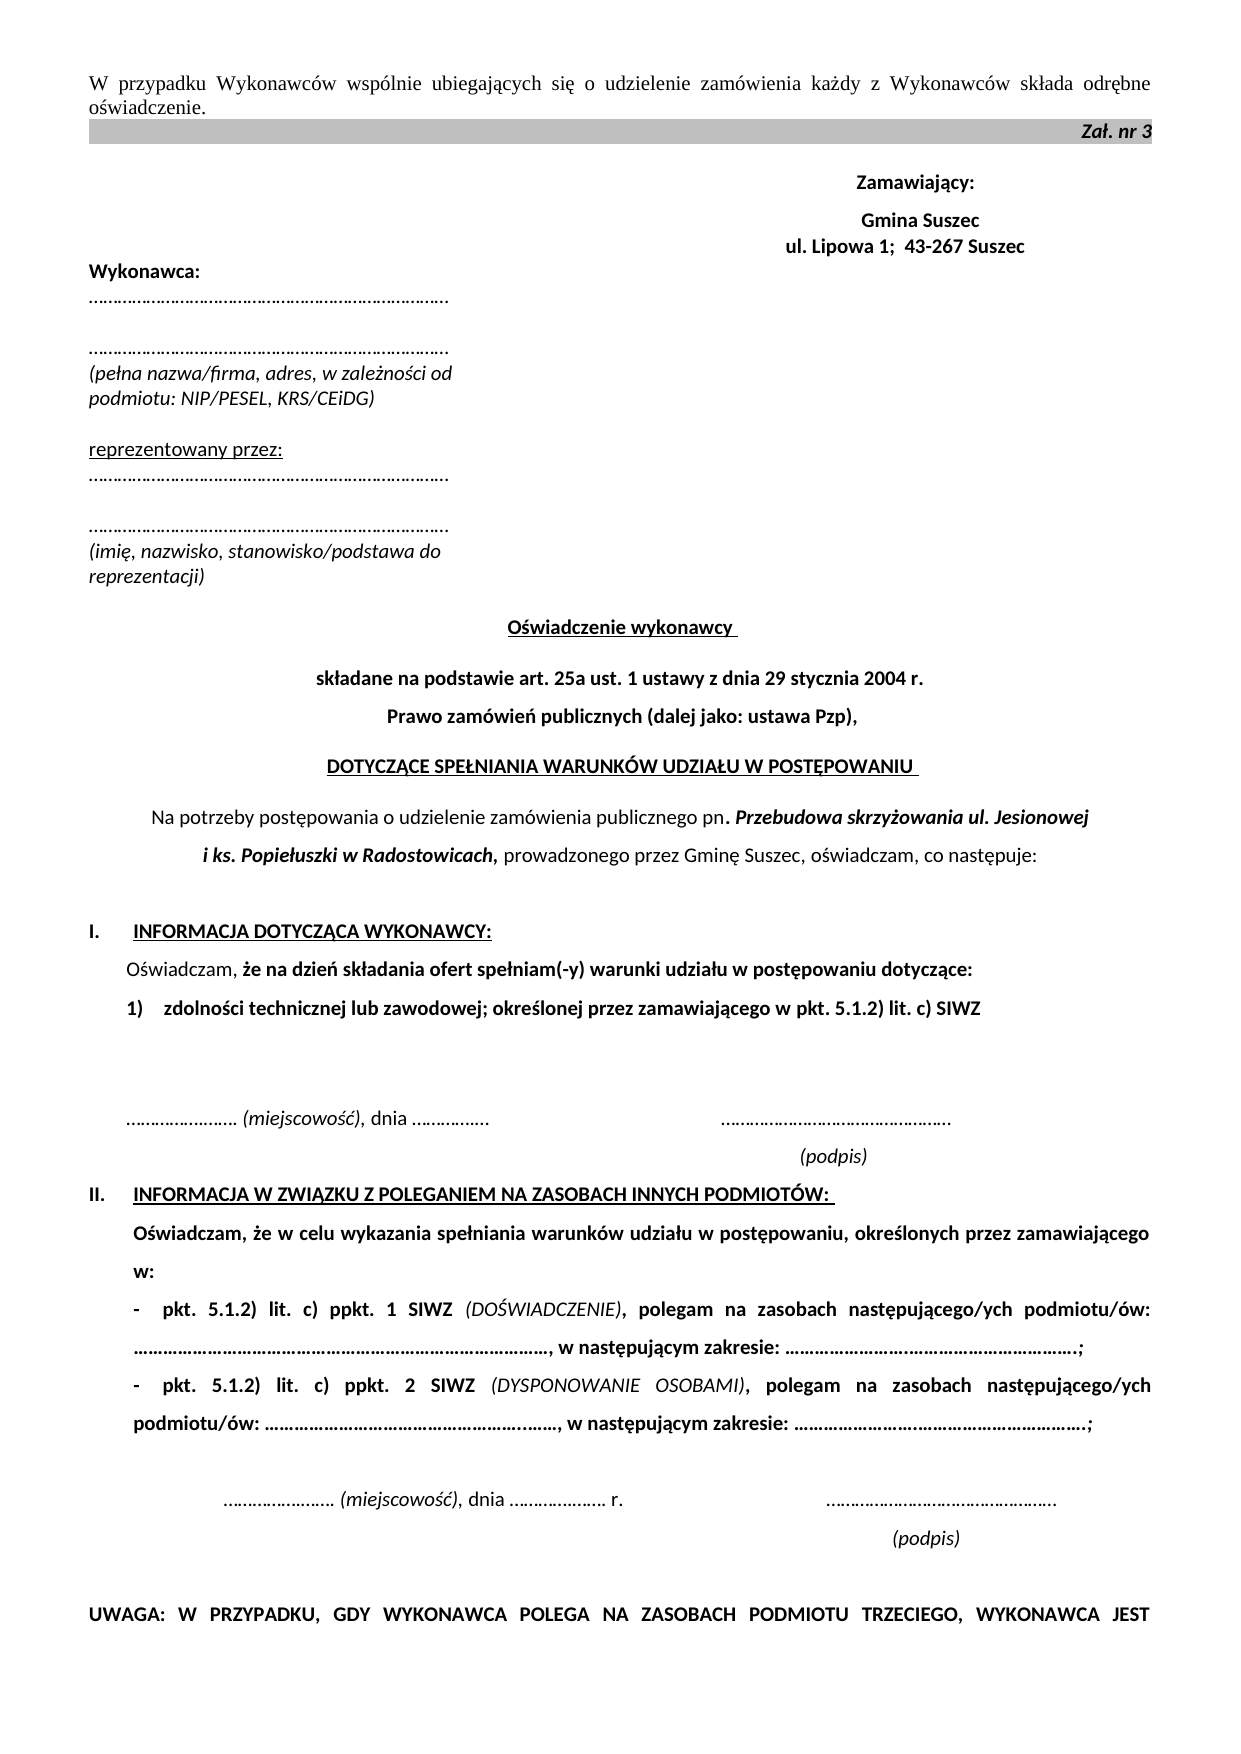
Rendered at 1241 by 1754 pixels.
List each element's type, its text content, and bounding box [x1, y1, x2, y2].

list zdolności technicznej lub zawodowej; określonej przez zamawiającego w pkt. 5.1.2) lit. c) SIWZ [126, 995, 1152, 1020]
text …………….……. (miejscowość), dnia ………….……. r. ………………………………………… [89, 1487, 1152, 1512]
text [89, 1601, 1152, 1626]
text Oświadczenie wykonawcy [89, 614, 1152, 639]
text Gmina Suszec [826, 207, 1152, 233]
text Prawo zamówień publicznych (dalej jako: ustawa Pzp), [89, 703, 1152, 728]
text Na potrzeby postępowania o udzielenie zamówienia publicznego pn. Przebudowa skrzyżowania ul. Jesionowej i ks. Popiełuszki w Radostowicach, prowadzonego przez Gminę Suszec, oświadczam, co następuje: [89, 804, 1152, 868]
text DOTYCZĄCE SPEŁNIANIA WARUNKÓW UDZIAŁU W POSTĘPOWANIU [89, 753, 1152, 779]
text (podpis) [752, 1525, 1152, 1550]
list INFORMACJA DOTYCZĄCA WYKONAWCY: [89, 918, 1152, 944]
text (podpis) [679, 1143, 1152, 1169]
text W przypadku Wykonawców wspólnie ubiegających się o udzielenie zamówienia każdy z Wykonawców składa odrębne oświadczenie. [89, 71, 1152, 119]
text reprezentowany przez: [89, 436, 1152, 462]
text Oświadczam, że w celu wykazania spełniania warunków udziału w postępowaniu, określonych przez zamawiającego w: [133, 1220, 1152, 1283]
text Oświadczam, że na dzień składania ofert spełniam(-y) warunki udziału w postępowaniu dotyczące: [89, 957, 1152, 982]
text - pkt. 5.1.2) lit. c) ppkt. 1 SIWZ (DOŚWIADCZENIE), polegam na zasobach następującego/ych podmiotu/ów: …………………………………………………………………………, w następującym zakresie: …………………….…………………………….; [133, 1296, 1152, 1359]
text Wykonawca: [89, 258, 1152, 284]
text ………………………………………………………………… [89, 284, 531, 309]
text (imię, nazwisko, stanowisko/podstawa do reprezentacji) [89, 538, 531, 589]
text ………………………………………………………………… [89, 334, 531, 360]
text …………….……. (miejscowość), dnia ………….… ………………………………………… [89, 1105, 1152, 1131]
list INFORMACJA W ZWIĄZKU Z POLEGANIEM NA ZASOBACH INNYCH PODMIOTÓW: [89, 1182, 1152, 1207]
text (pełna nazwa/firma, adres, w zależności od podmiotu: NIP/PESEL, KRS/CEiDG) [89, 360, 531, 411]
text Zamawiający: [783, 169, 1152, 195]
text Zał. nr 3 [89, 119, 1152, 144]
text - pkt. 5.1.2) lit. c) ppkt. 2 SIWZ (DYSPONOWANIE OSOBAMI), polegam na zasobach następującego/ych podmiotu/ów: ……………………………………………..……, w następującym zakresie: …………………….…………………………….; [133, 1372, 1152, 1436]
text ………………………………………………………………… [89, 512, 531, 538]
text ………………………………………………………………… [89, 462, 531, 487]
text ul. Lipowa 1; 43-267 Suszec [89, 233, 1152, 258]
text składane na podstawie art. 25a ust. 1 ustawy z dnia 29 stycznia 2004 r. [89, 665, 1152, 690]
